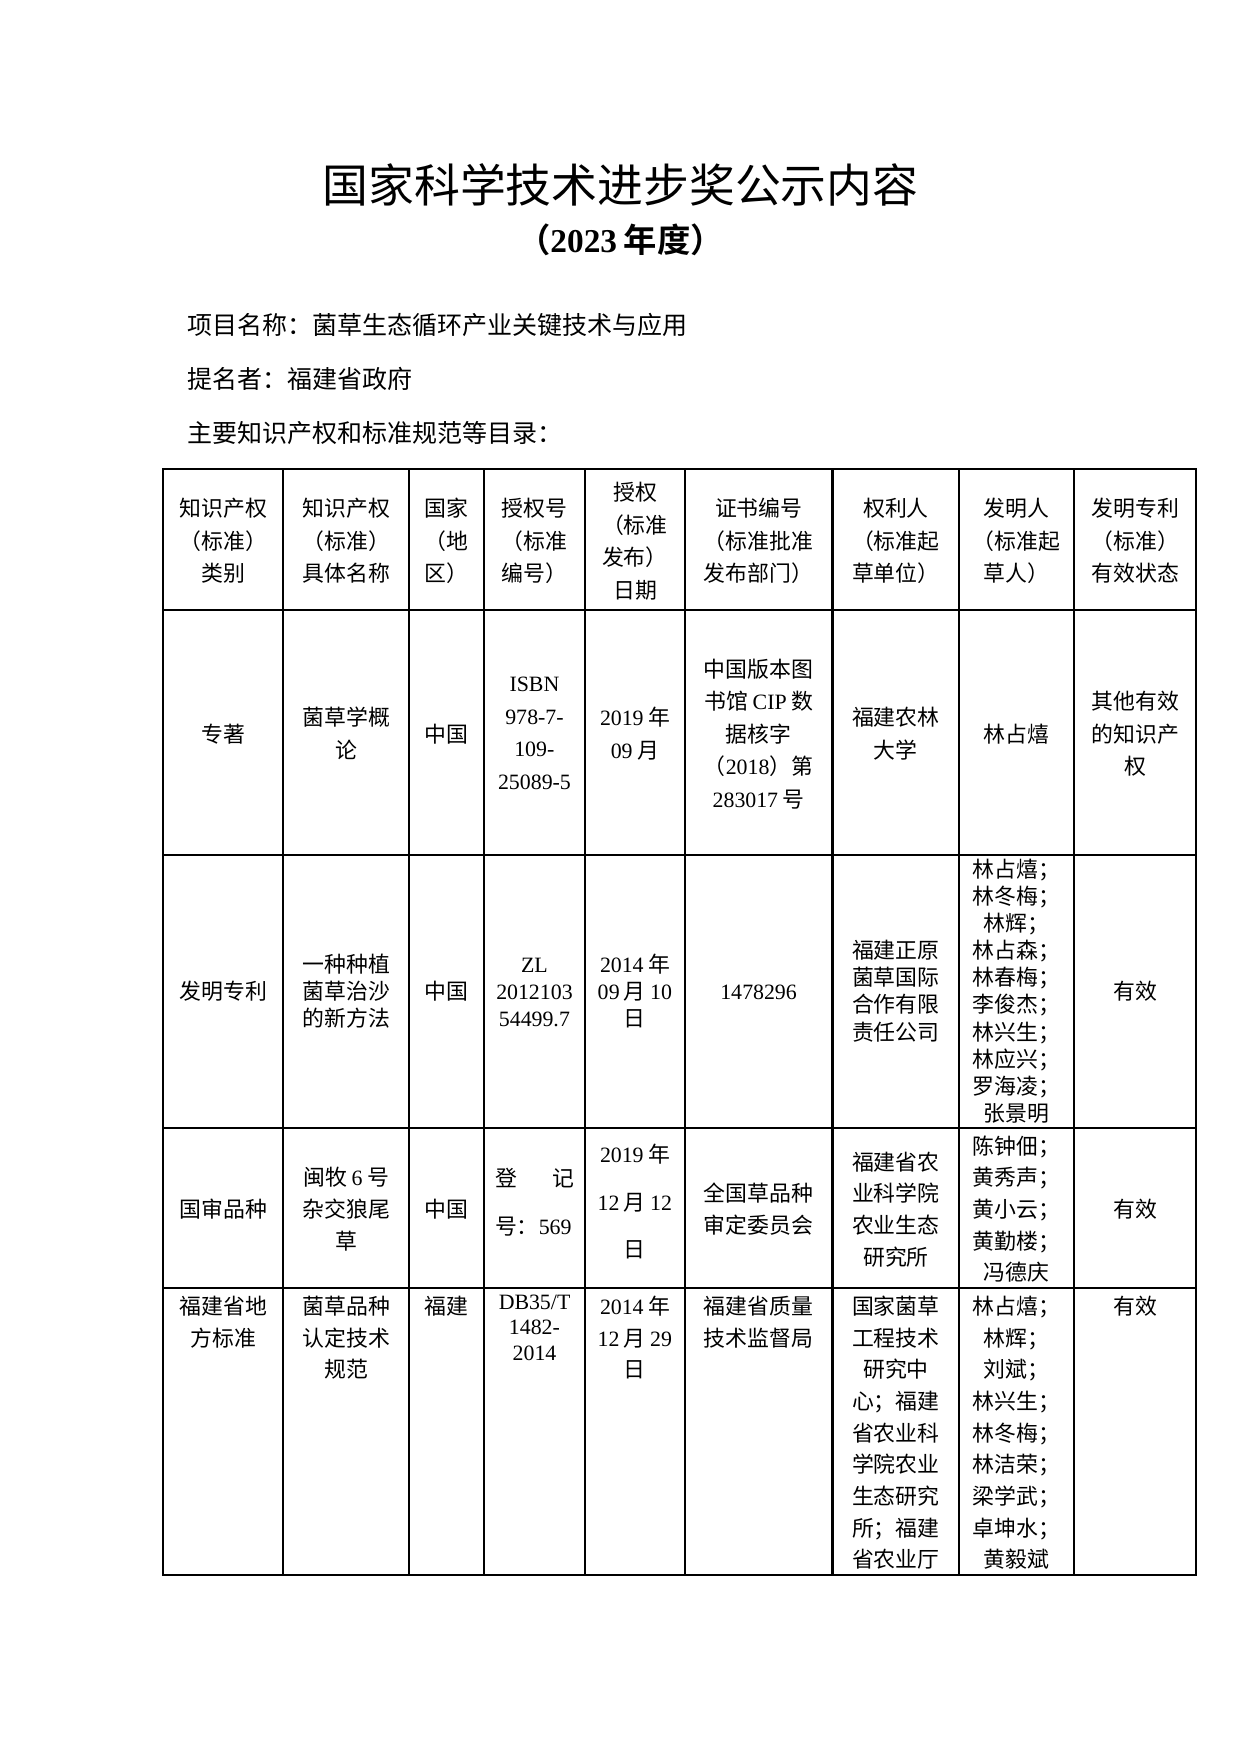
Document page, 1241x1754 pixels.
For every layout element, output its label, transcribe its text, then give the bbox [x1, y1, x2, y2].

table_cell 1478296 [686, 856, 831, 1127]
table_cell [834, 1289, 958, 1574]
table_cell 中国 [410, 1129, 483, 1287]
table_cell 菌草学概论 [284, 611, 408, 854]
table_header 授权号（标准编号） [485, 470, 584, 609]
table_cell ZL 201210354499.7 [485, 856, 584, 1127]
table_cell 菌草品种认定技术规范 [284, 1289, 408, 1574]
table_cell 2014年12月29日 [586, 1289, 684, 1574]
table_cell 其他有效的知识产权 [1075, 611, 1195, 854]
table_cell 中国 [410, 611, 483, 854]
table_cell 中国版本图书馆CIP数据核字（2018）第283017号 [686, 611, 831, 854]
table_cell 林占熺 [960, 611, 1073, 854]
table_cell 2019年09月 [586, 611, 684, 854]
table_cell 福建省质量技术监督局 [686, 1289, 831, 1574]
table_cell 发明专利 [164, 856, 282, 1127]
table_cell 福建正原菌草国际合作有限责任公司 [834, 856, 958, 1127]
table_cell 陈钟佃； 黄秀声； 黄小云； 黄勤楼； 冯德庆 [960, 1129, 1073, 1287]
table_cell 福建 [410, 1289, 483, 1574]
table_cell 登记号：569 [485, 1129, 584, 1287]
table_header 知识产权（标准）具体名称 [284, 470, 408, 609]
table_cell 中国 [410, 856, 483, 1127]
text 项目名称：菌草生态循环产业关键技术与应用 [187, 305, 1053, 341]
table_header 国家 （地区） [410, 470, 483, 609]
table_header 授权（标准发布）日期 [586, 470, 684, 609]
table_cell 林占熺； 林冬梅； 林辉； 林占森； 林春梅； 李俊杰； 林兴生； 林应兴； 罗海凌； 张景明 [960, 856, 1073, 1127]
table_cell 有效 [1075, 856, 1195, 1127]
table_header 发明专利（标准）有效状态 [1075, 470, 1195, 609]
table_cell ISBN 978-7-109-25089-5 [485, 611, 584, 854]
table_cell 全国草品种审定委员会 [686, 1129, 831, 1287]
text 主要知识产权和标准规范等目录： [187, 414, 1053, 450]
table_cell 专著 [164, 611, 282, 854]
table_cell 福建省农业科学院农业生态研究所 [834, 1129, 958, 1287]
table_cell 福建农林大学 [834, 611, 958, 854]
table_header 知识产权（标准）类别 [164, 470, 282, 609]
table_cell 一种种植菌草治沙的新方法 [284, 856, 408, 1127]
table_cell 闽牧6号杂交狼尾草 [284, 1129, 408, 1287]
table_header 发明人（标准起草人） [960, 470, 1073, 609]
table_cell 有效 [1075, 1129, 1195, 1287]
table_cell 国审品种 [164, 1129, 282, 1287]
table_cell 2019年12月12日 [586, 1129, 684, 1287]
table_header 权利人（标准起草单位） [834, 470, 958, 609]
text （2023年度） [187, 212, 1053, 262]
table_cell 福建省地方标准 [164, 1289, 282, 1574]
table_cell DB35/T 1482-2014 [485, 1289, 584, 1574]
text 国家科学技术进步奖公示内容 [187, 162, 1053, 212]
table_cell 2014年09月10日 [586, 856, 684, 1127]
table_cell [960, 1289, 1073, 1574]
table_cell 有效 [1075, 1289, 1195, 1574]
text 提名者：福建省政府 [187, 359, 1053, 396]
table_header 证书编号 （标准批准发布部门） [686, 470, 831, 609]
